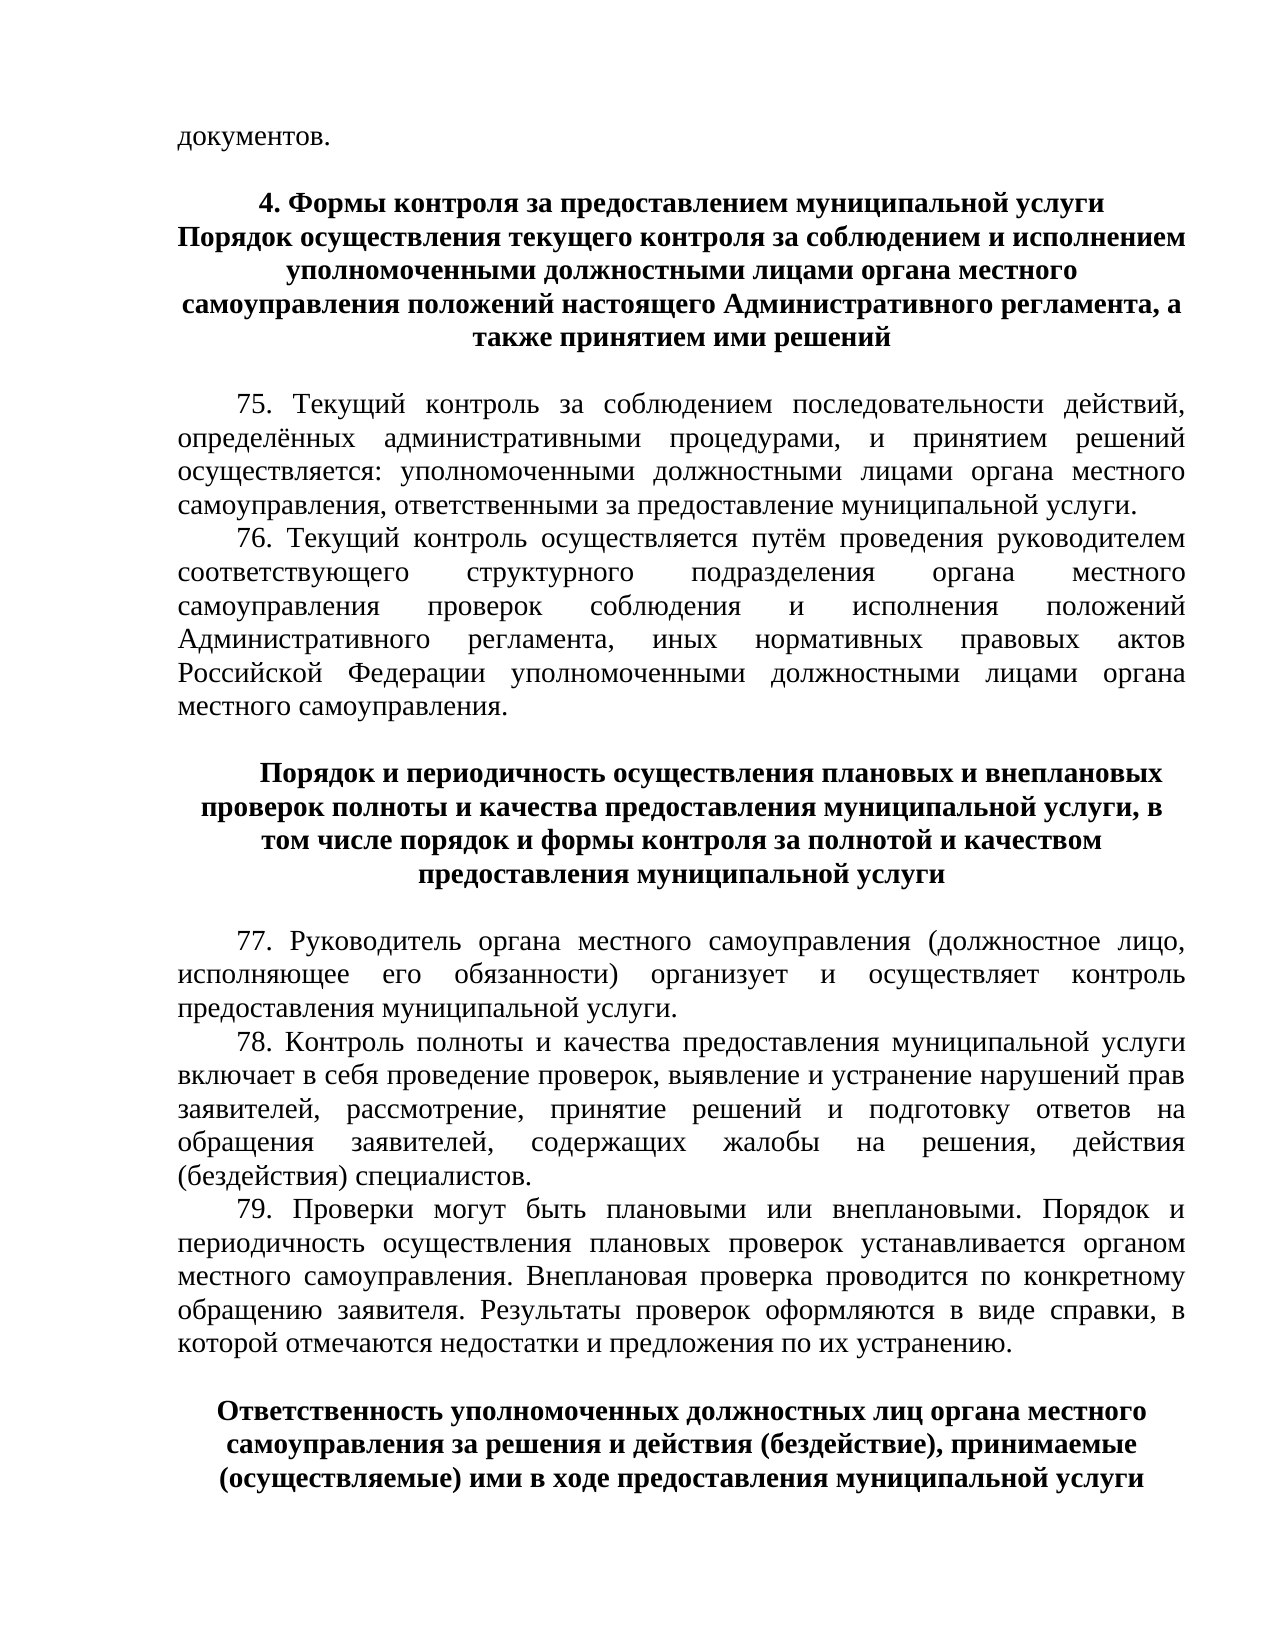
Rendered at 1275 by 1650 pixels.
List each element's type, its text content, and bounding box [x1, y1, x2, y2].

text 76. Текущий контроль осуществляется путём проведения руководителем соответствующего структурного подразделения органа местного самоуправления проверок соблюдения и исполнения положений Административного регламента, иных нормативных правовых актов Российской Федерации уполномоченными должностными лицами органа местного самоуправления. [177, 521, 1186, 722]
text Порядок осуществления текущего контроля за соблюдением и исполнением уполномоченными должностными лицами органа местного самоуправления положений настоящего Административного регламента, а также принятием ими решений [177, 219, 1186, 353]
text 78. Контроль полноты и качества предоставления муниципальной услуги включает в себя проведение проверок, выявление и устранение нарушений прав заявителей, рассмотрение, принятие решений и подготовку ответов на обращения заявителей, содержащих жалобы на решения, действия (бездействия) специалистов. [177, 1024, 1186, 1191]
text 75. Текущий контроль за соблюдением последовательности действий, определённых административными процедурами, и принятием решений осуществляется: уполномоченными должностными лицами органа местного самоуправления, ответственными за предоставление муниципальной услуги. [177, 386, 1186, 521]
text (осуществляемые) ими в ходе предоставления муниципальной услуги [177, 1460, 1186, 1493]
text 4. Формы контроля за предоставлением муниципальной услуги [177, 185, 1186, 219]
text Ответственность уполномоченных должностных лиц органа местного самоуправления за решения и действия (бездействие), принимаемые [177, 1393, 1186, 1460]
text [177, 118, 1186, 152]
text 79. Проверки могут быть плановыми или внеплановыми. Порядок и периодичность осуществления плановых проверок устанавливается органом местного самоуправления. Внеплановая проверка проводится по конкретному обращению заявителя. Результаты проверок оформляются в виде справки, в которой отмечаются недостатки и предложения по их устранению. [177, 1191, 1186, 1359]
text Порядок и периодичность осуществления плановых и внеплановых проверок полноты и качества предоставления муниципальной услуги, в том числе порядок и формы контроля за полнотой и качеством предоставления муниципальной услуги [177, 755, 1186, 889]
text 77. Руководитель органа местного самоуправления (должностное лицо, исполняющее его обязанности) организует и осуществляет контроль предоставления муниципальной услуги. [177, 923, 1186, 1024]
